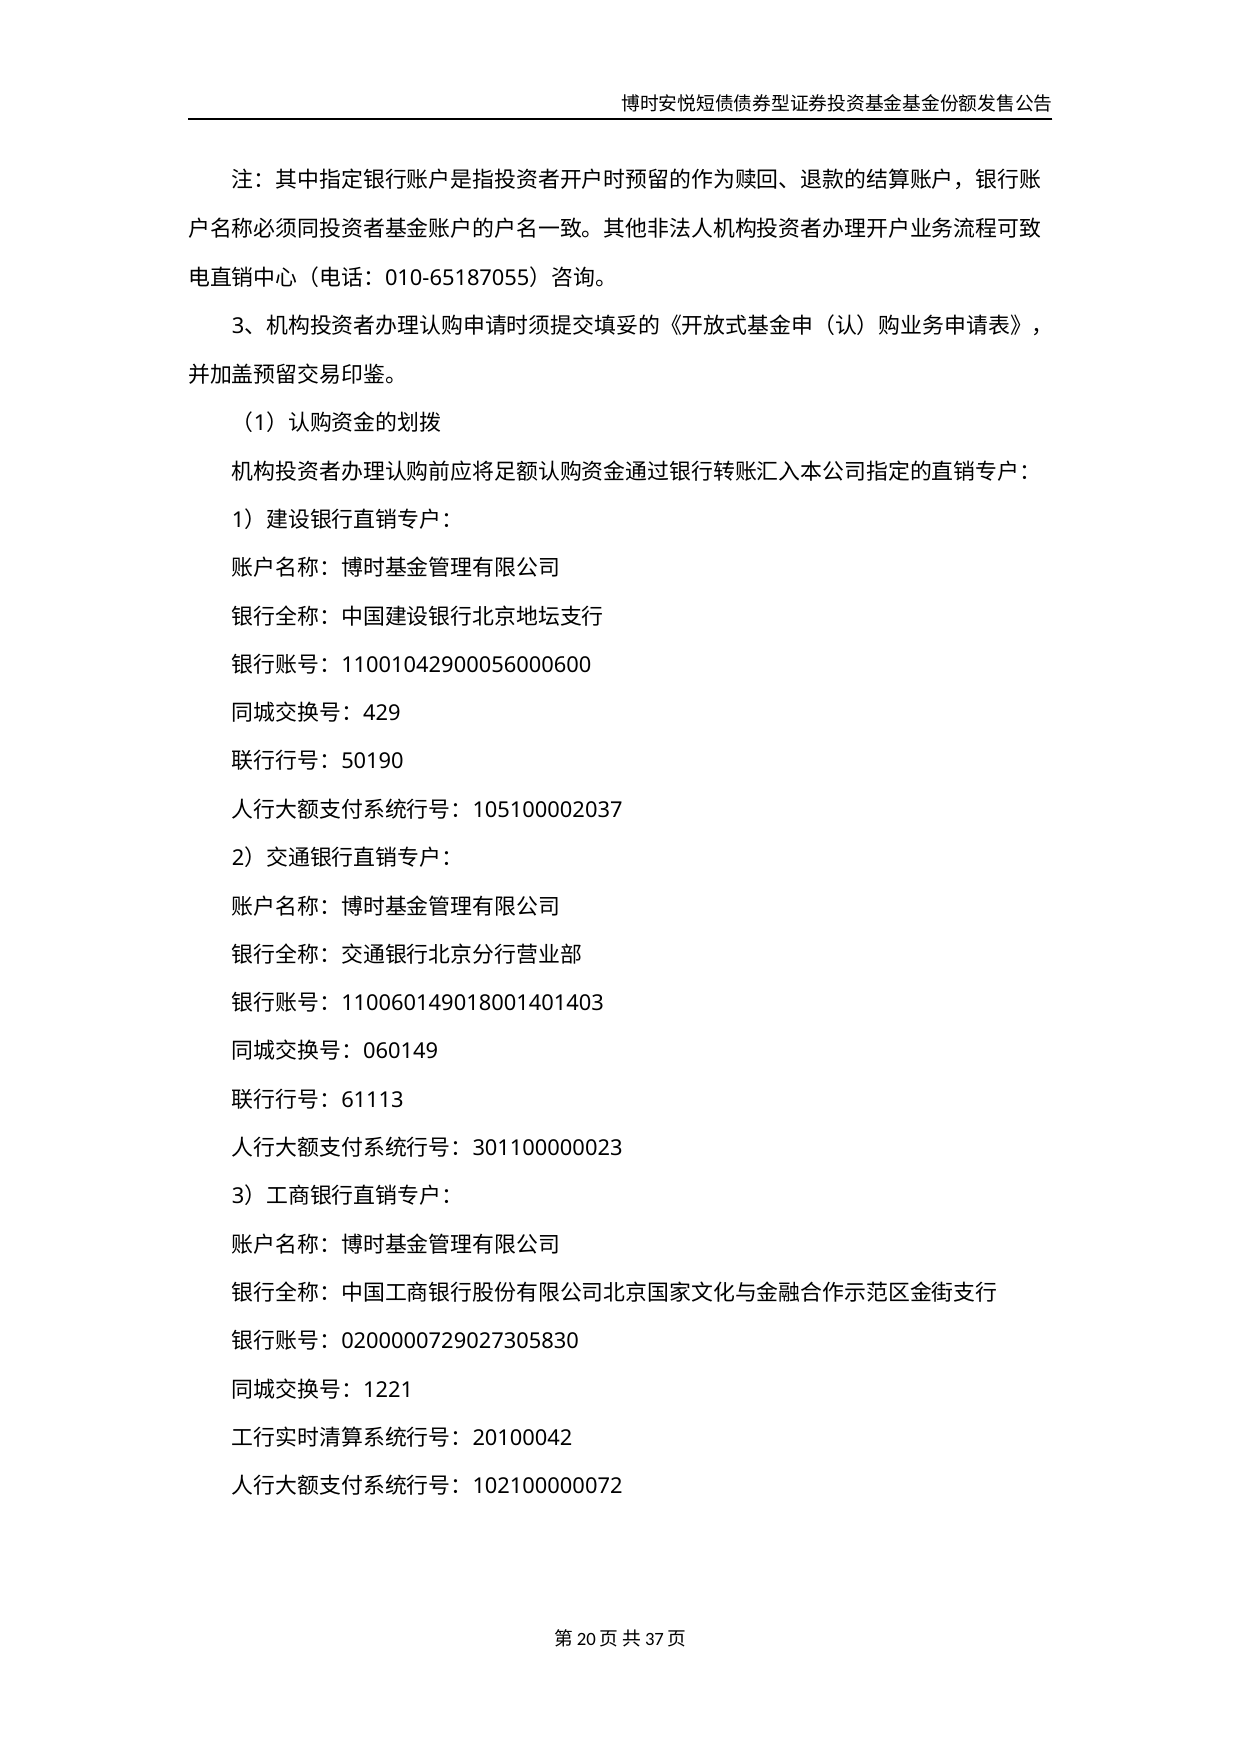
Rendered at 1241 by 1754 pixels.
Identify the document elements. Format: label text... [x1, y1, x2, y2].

text 人行大额支付系统行号：301100000023 [188, 1130, 1052, 1162]
text 人行大额支付系统行号：105100002037 [188, 792, 1052, 824]
text 3）工商银行直销专户： [188, 1178, 1052, 1211]
text 银行账号：0200000729027305830 [188, 1323, 1052, 1356]
text 银行账号：11001042900056000600 [188, 647, 1052, 679]
text （1）认购资金的划拨 [188, 405, 1052, 437]
text 银行全称：中国建设银行北京地坛支行 [188, 598, 1052, 631]
text 工行实时清算系统行号：20100042 [188, 1420, 1052, 1452]
text 同城交换号：429 [188, 695, 1052, 727]
text 注：其中指定银行账户是指投资者开户时预留的作为赎回、退款的结算账户，银行账户名称必须同投资者基金账户的户名一致。其他非法人机构投资者办理开户业务流程可致电直销中心（电话：010-65187055）咨询。 [188, 162, 1052, 292]
text 同城交换号：1221 [188, 1372, 1052, 1404]
text 人行大额支付系统行号：102100000072 [188, 1468, 1052, 1501]
text 银行全称：交通银行北京分行营业部 [188, 937, 1052, 969]
text 联行行号：61113 [188, 1082, 1052, 1114]
text 2）交通银行直销专户： [188, 840, 1052, 872]
text 账户名称：博时基金管理有限公司 [188, 888, 1052, 921]
text 银行全称：中国工商银行股份有限公司北京国家文化与金融合作示范区金街支行 [188, 1275, 1052, 1307]
text 银行账号：110060149018001401403 [188, 985, 1052, 1017]
text 联行行号：50190 [188, 743, 1052, 776]
text 1）建设银行直销专户： [188, 502, 1052, 534]
text 3、机构投资者办理认购申请时须提交填妥的《开放式基金申（认）购业务申请表》，并加盖预留交易印鉴。 [188, 308, 1052, 389]
text 机构投资者办理认购前应将足额认购资金通过银行转账汇入本公司指定的直销专户： [188, 453, 1052, 486]
text 账户名称：博时基金管理有限公司 [188, 550, 1052, 582]
text 账户名称：博时基金管理有限公司 [188, 1227, 1052, 1259]
text 同城交换号：060149 [188, 1033, 1052, 1066]
